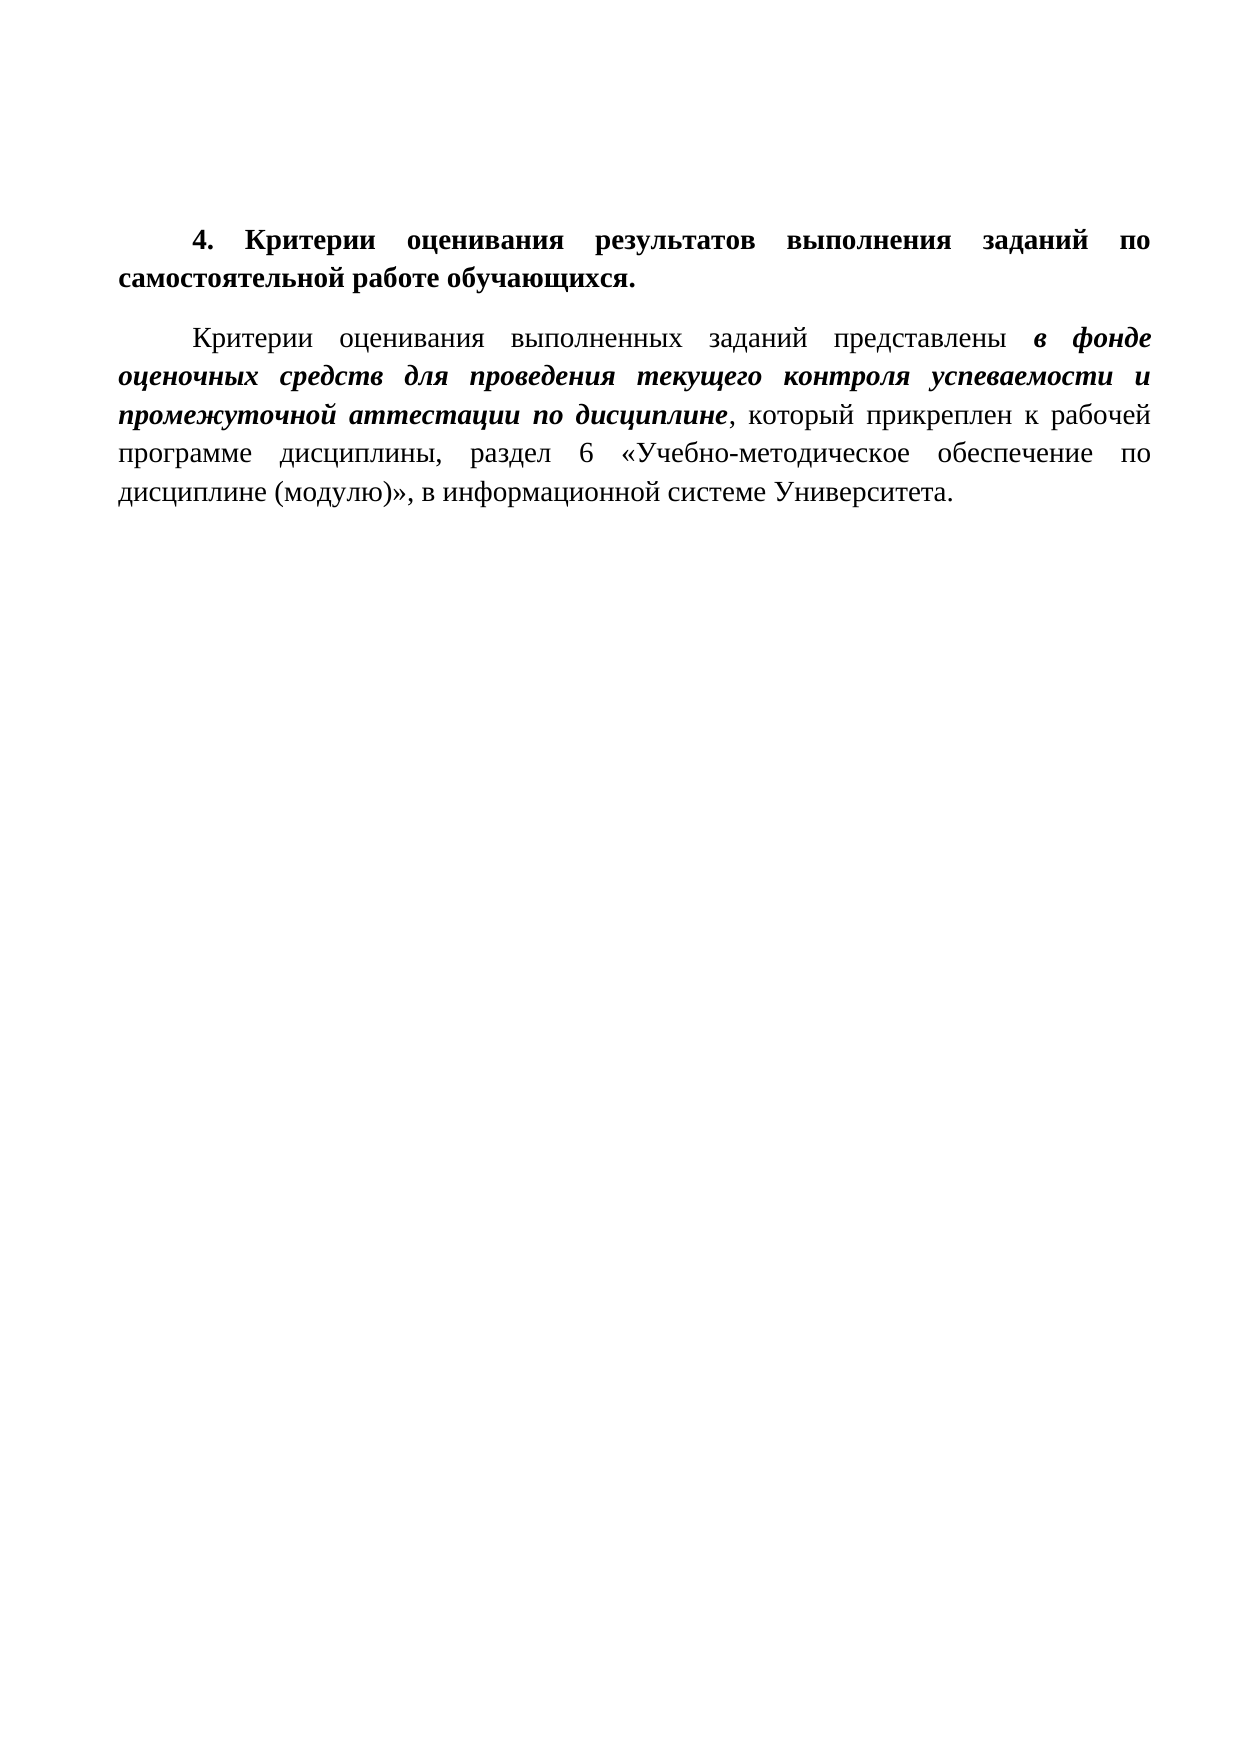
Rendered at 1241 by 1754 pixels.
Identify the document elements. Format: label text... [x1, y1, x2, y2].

text Критерии оценивания выполненных заданий представлены в фонде оценочных средств для проведения текущего контроля успеваемости и промежуточной аттестации по дисциплине, который прикреплен к рабочей программе дисциплины, раздел 6 «Учебно-методическое обеспечение по дисциплине (модулю)», в информационной системе Университета. [118, 320, 1152, 508]
text 4. Критерии оценивания результатов выполнения заданий по самостоятельной работе обучающихся. [118, 222, 1152, 294]
